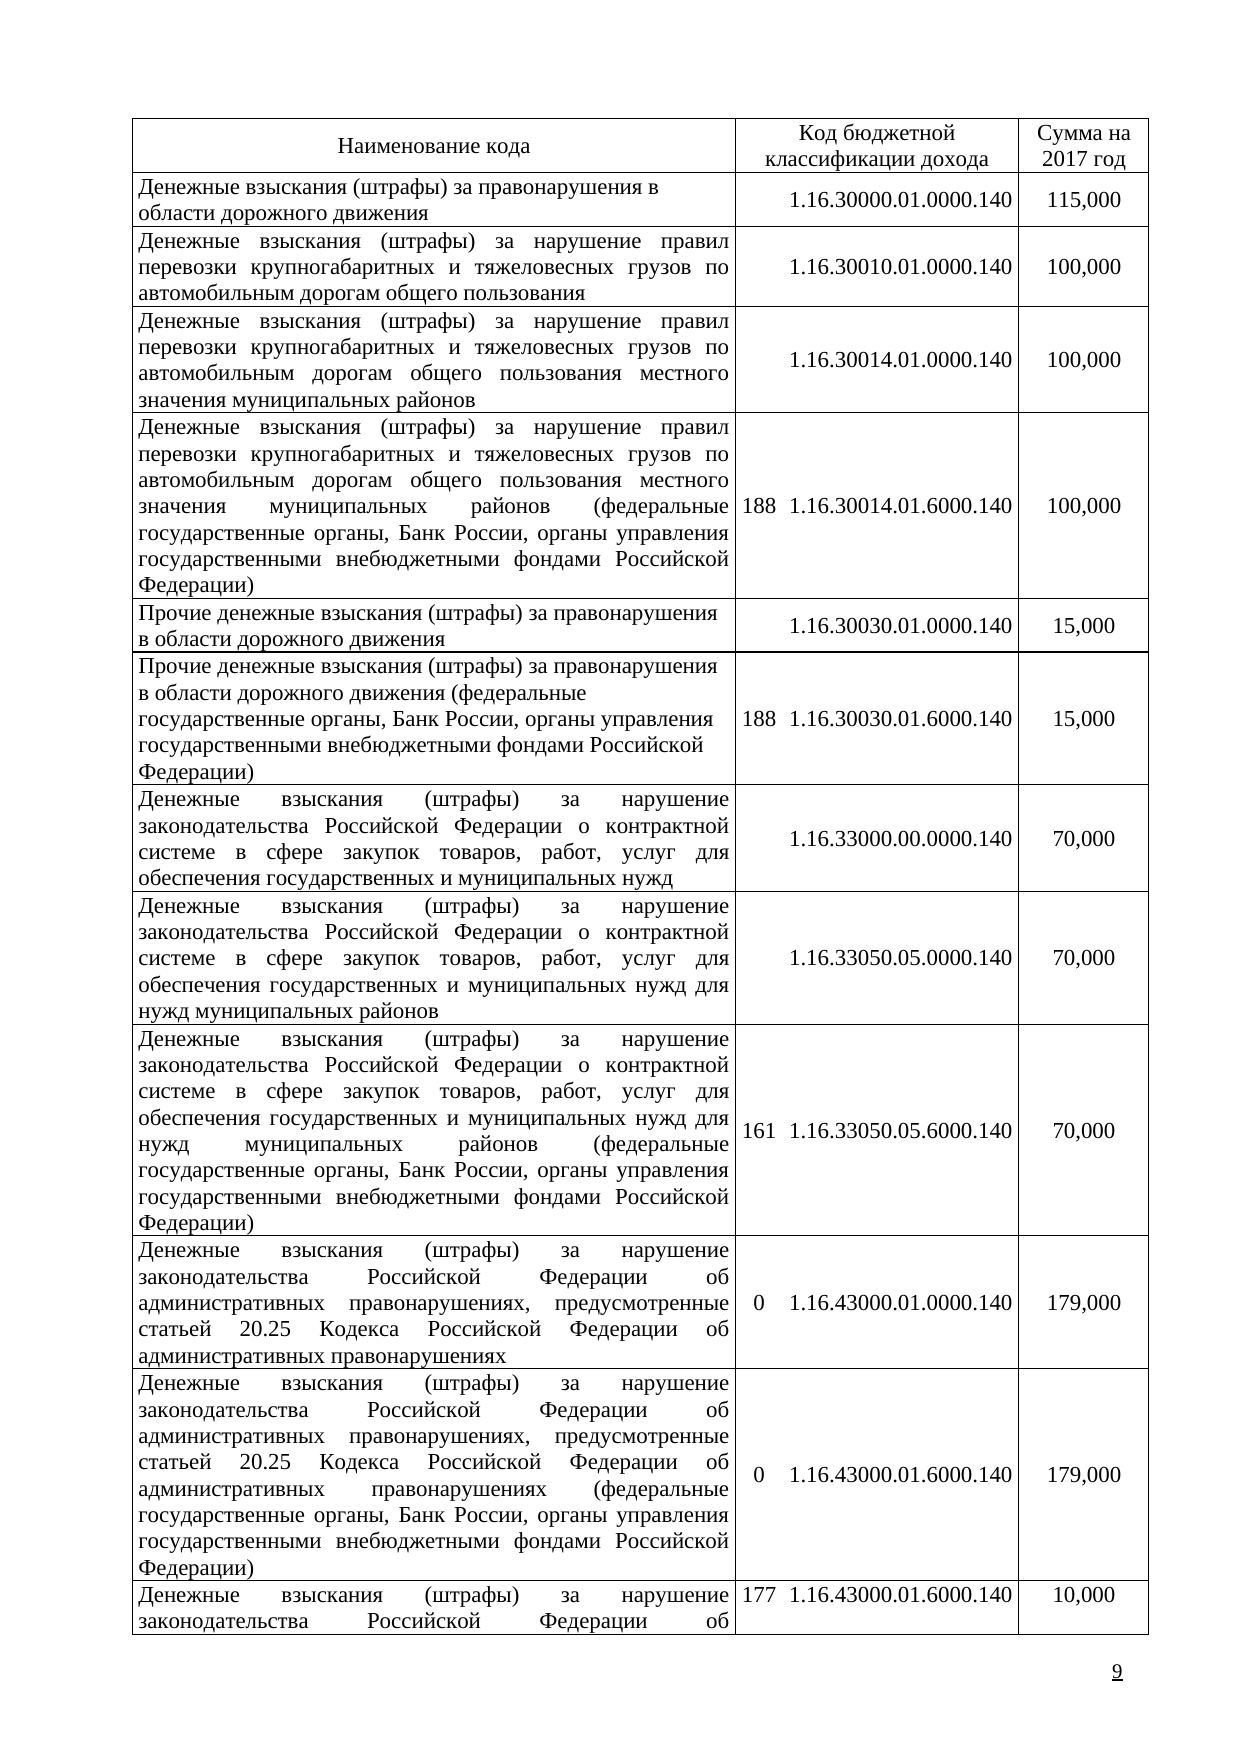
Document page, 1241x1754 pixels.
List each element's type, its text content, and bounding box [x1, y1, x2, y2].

table_cell Прочие денежные взыскания (штрафы) за правонарушения в области дорожного движения (федеральные государственные органы, Банк России, органы управления государственными внебюджетными фондами Российской Федерации) [133, 653, 735, 784]
table_cell Денежные взыскания (штрафы) за правонарушения в области дорожного движения [133, 173, 735, 226]
table_cell 1.16.30014.01.0000.140 [783, 307, 1018, 412]
table_cell 10,000 [1019, 1581, 1148, 1634]
table_cell Денежные взыскания (штрафы) за нарушение правил перевозки крупногабаритных и тяжеловесных грузов по автомобильным дорогам общего пользования [133, 227, 735, 306]
table_cell Денежные взыскания (штрафы) за нарушение законодательства Российской Федерации о контрактной системе в сфере закупок товаров, работ, услуг для обеспечения государственных и муниципальных нужд [133, 785, 735, 891]
table_cell 1.16.30030.01.0000.140 [783, 599, 1018, 651]
table_cell 161 [736, 1025, 782, 1235]
table_cell 179,000 [1019, 1369, 1148, 1580]
table_cell Прочие денежные взыскания (штрафы) за правонарушения в области дорожного движения [133, 599, 735, 651]
table_cell 188 [736, 413, 782, 598]
table_cell 115,000 [1019, 173, 1148, 226]
table_cell [736, 173, 782, 226]
table_cell 179,000 [1019, 1236, 1148, 1368]
table_cell 1.16.43000.01.6000.140 [783, 1369, 1018, 1580]
table_cell 1.16.33000.00.0000.140 [783, 785, 1018, 891]
table_header Код бюджетной классификации дохода [736, 119, 1018, 172]
table_header Сумма на 2017 год [1019, 119, 1148, 172]
table_cell 1.16.30014.01.6000.140 [783, 413, 1018, 598]
table_cell [736, 892, 782, 1023]
table_cell 0 [736, 1369, 782, 1580]
table_cell [736, 599, 782, 651]
table_cell 1.16.33050.05.0000.140 [783, 892, 1018, 1023]
table_cell Денежные взыскания (штрафы) за нарушение законодательства Российской Федерации об административных правонарушениях, предусмотренные статьей 20.25 Кодекса Российской Федерации об административных правонарушениях [133, 1236, 735, 1368]
table_cell 100,000 [1019, 413, 1148, 598]
table_cell 70,000 [1019, 785, 1148, 891]
table_cell [736, 227, 782, 306]
table_cell 100,000 [1019, 227, 1148, 306]
table_cell 1.16.30010.01.0000.140 [783, 227, 1018, 306]
table_header Наименование кода [133, 119, 735, 172]
table_cell 1.16.30000.01.0000.140 [783, 173, 1018, 226]
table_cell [133, 1581, 735, 1634]
table_cell 188 [736, 653, 782, 784]
table_cell 100,000 [1019, 307, 1148, 412]
table_cell 1.16.30030.01.6000.140 [783, 653, 1018, 784]
table_cell 1.16.43000.01.0000.140 [783, 1236, 1018, 1368]
table_cell 70,000 [1019, 892, 1148, 1023]
table_cell Денежные взыскания (штрафы) за нарушение правил перевозки крупногабаритных и тяжеловесных грузов по автомобильным дорогам общего пользования местного значения муниципальных районов (федеральные государственные органы, Банк России, органы управления государственными внебюджетными фондами Российской Федерации) [133, 413, 735, 598]
table_cell 1.16.33050.05.6000.140 [783, 1025, 1018, 1235]
table_cell 15,000 [1019, 599, 1148, 651]
table_cell 177 [736, 1581, 782, 1634]
table_cell [736, 307, 782, 412]
table_cell 70,000 [1019, 1025, 1148, 1235]
table_cell Денежные взыскания (штрафы) за нарушение законодательства Российской Федерации о контрактной системе в сфере закупок товаров, работ, услуг для обеспечения государственных и муниципальных нужд для нужд муниципальных районов [133, 892, 735, 1023]
table_cell Денежные взыскания (штрафы) за нарушение правил перевозки крупногабаритных и тяжеловесных грузов по автомобильным дорогам общего пользования местного значения муниципальных районов [133, 307, 735, 412]
table_cell 15,000 [1019, 653, 1148, 784]
table_cell Денежные взыскания (штрафы) за нарушение законодательства Российской Федерации о контрактной системе в сфере закупок товаров, работ, услуг для обеспечения государственных и муниципальных нужд для нужд муниципальных районов (федеральные государственные органы, Банк России, органы управления государственными внебюджетными фондами Российской Федерации) [133, 1025, 735, 1235]
table_cell 0 [736, 1236, 782, 1368]
table_cell 1.16.43000.01.6000.140 [783, 1581, 1018, 1634]
table_cell [736, 785, 782, 891]
